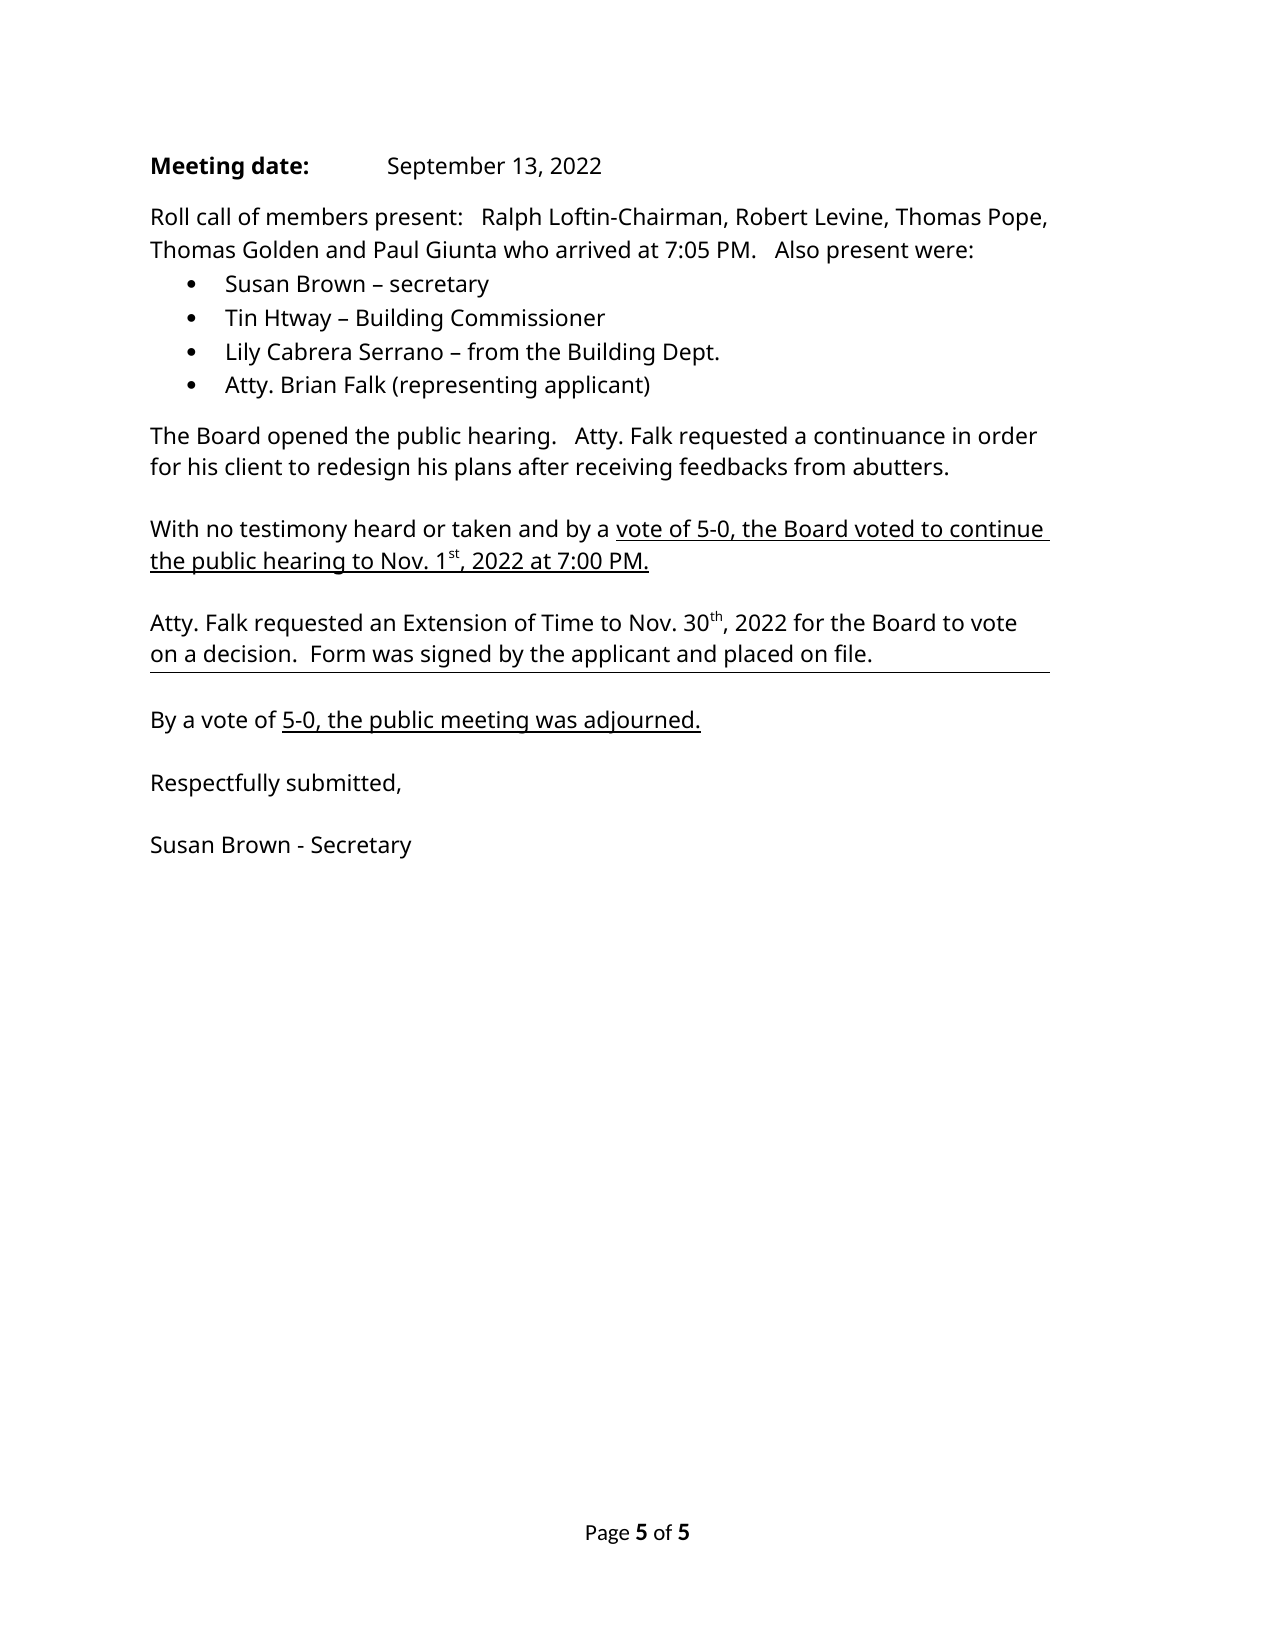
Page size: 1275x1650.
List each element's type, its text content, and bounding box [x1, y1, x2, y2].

text Respectfully submitted, [150, 767, 1050, 798]
text Susan Brown - Secretary [150, 829, 1050, 861]
list Atty. Brian Falk (representing applicant) [187, 369, 1125, 400]
text With no testimony heard or taken and by a vote of 5-0, the Board voted to continue the public hearing to Nov. 1st, 2022 at 7:00 PM. [150, 513, 1050, 576]
list Tin Htway – Building Commissioner [187, 302, 1125, 333]
text Meeting date: September 13, 2022 [150, 150, 1125, 181]
list Lily Cabrera Serrano – from the Building Dept. [187, 335, 1125, 367]
text By a vote of 5-0, the public meeting was adjourned. [150, 704, 1050, 736]
list Susan Brown – secretary [187, 268, 1125, 299]
text Roll call of members present: Ralph Loftin-Chairman, Robert Levine, Thomas Pope, Thomas Golden and Paul Giunta who arrived at 7:05 PM. Also present were: [150, 200, 1125, 265]
text Atty. Falk requested an Extension of Time to Nov. 30th, 2022 for the Board to vote on a decision. Form was signed by the applicant and placed on file. [150, 607, 1050, 672]
text The Board opened the public hearing. Atty. Falk requested a continuance in order for his client to redesign his plans after receiving feedbacks from abutters. [150, 419, 1050, 482]
